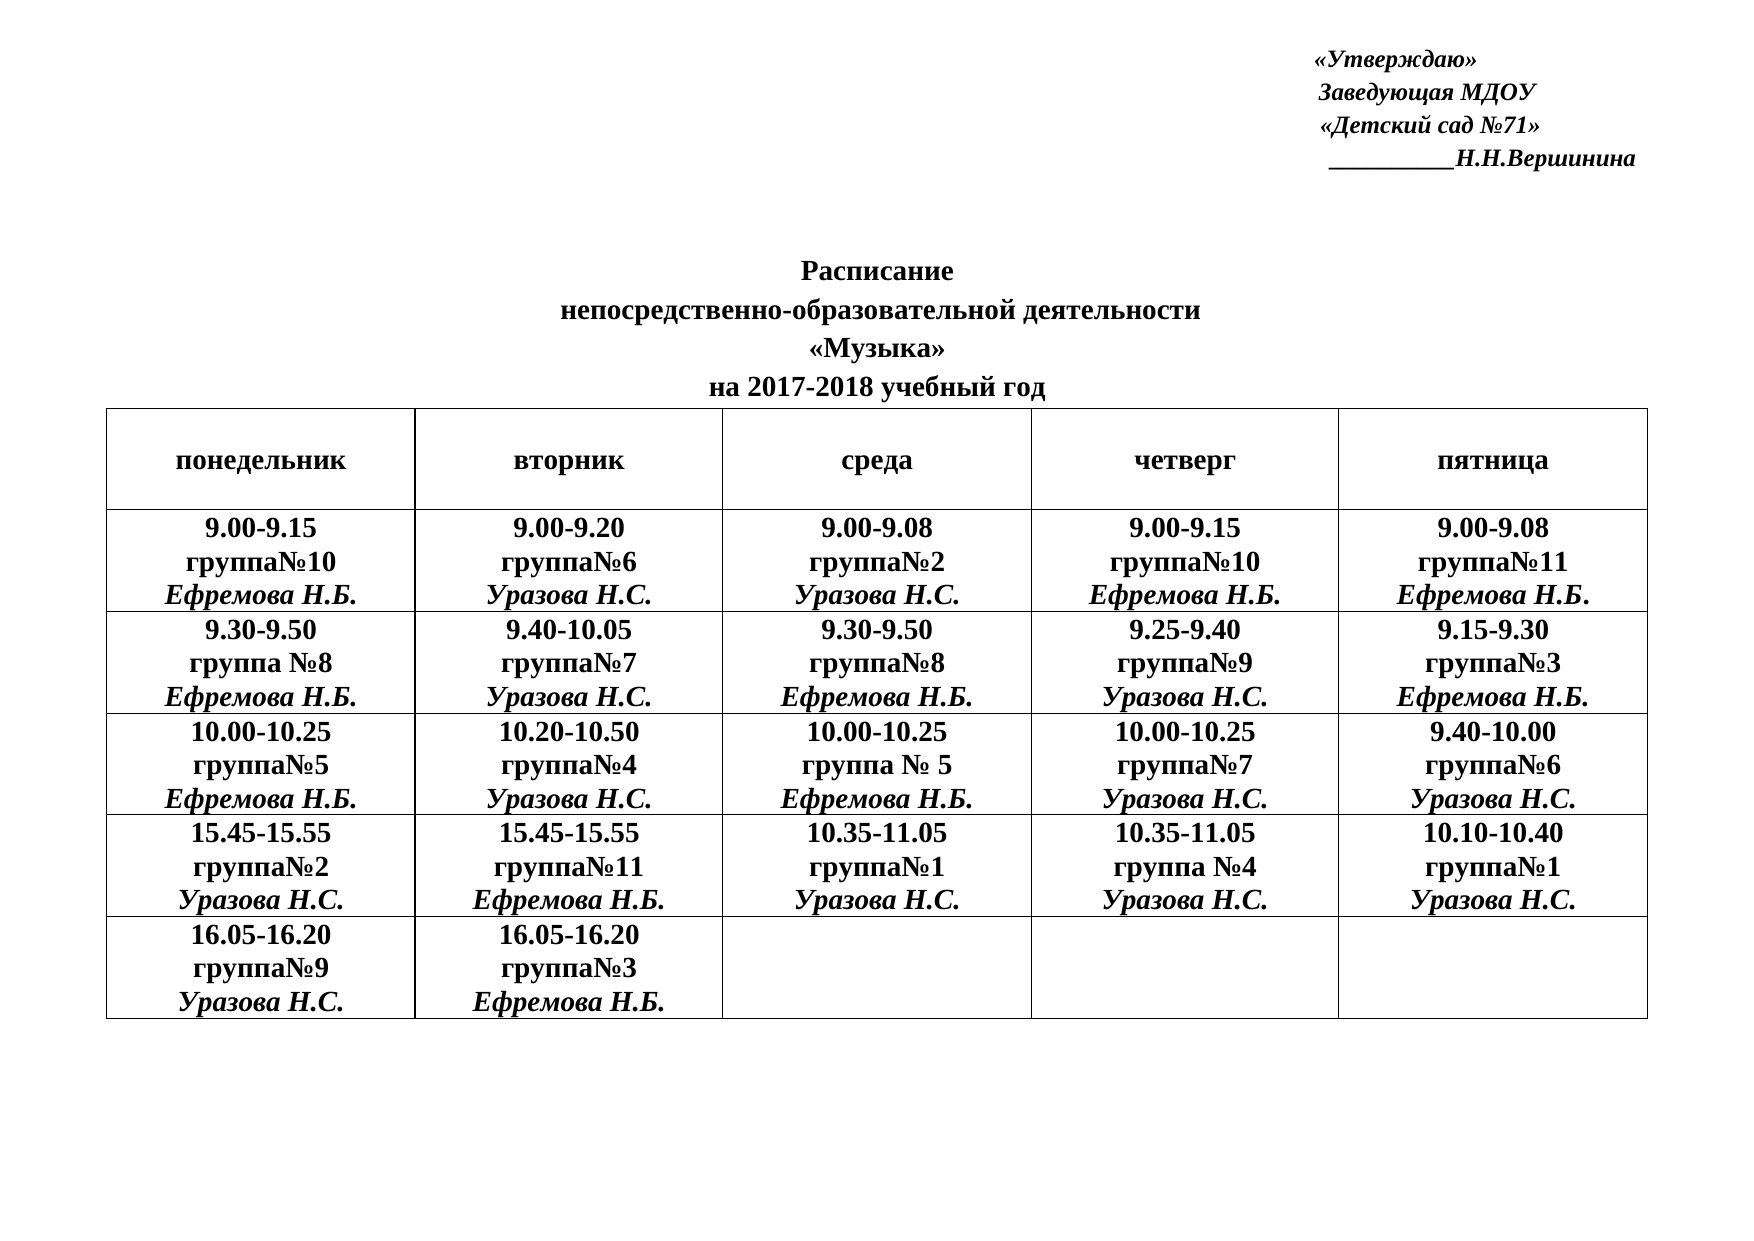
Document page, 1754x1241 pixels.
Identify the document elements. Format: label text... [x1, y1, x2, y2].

table_cell 9.00-9.08 группа№11 Ефремова Н.Б. [1339, 510, 1647, 611]
text «Детский сад №71» [118, 110, 1636, 139]
text Расписание [118, 253, 1636, 287]
table_cell 10.00-10.25 группа№5 Ефремова Н.Б. [107, 714, 414, 814]
table_cell 15.45-15.55 группа№2 Уразова Н.С. [107, 815, 414, 916]
table_cell [1339, 917, 1647, 1018]
table_cell 9.40-10.05 группа№7 Уразова Н.С. [416, 612, 722, 713]
table_cell 16.05-16.20 группа№3 Ефремова Н.Б. [416, 917, 722, 1018]
table_cell [723, 917, 1031, 1018]
table_cell 9.25-9.40 группа№9 Уразова Н.С. [1032, 612, 1338, 713]
table_cell 10.35-11.05 группа №4 Уразова Н.С. [1032, 815, 1338, 916]
table_cell 10.35-11.05 группа№1 Уразова Н.С. [723, 815, 1031, 916]
table_cell 9.00-9.15 группа№10 Ефремова Н.Б. [107, 510, 414, 611]
table_header среда [723, 409, 1031, 509]
text Заведующая МДОУ [118, 77, 1636, 106]
table_cell 15.45-15.55 группа№11 Ефремова Н.Б. [416, 815, 722, 916]
table_header пятница [1339, 409, 1647, 509]
table_cell 10.00-10.25 группа№7 Уразова Н.С. [1032, 714, 1338, 814]
table_cell 9.40-10.00 группа№6 Уразова Н.С. [1339, 714, 1647, 814]
table_header вторник [416, 409, 722, 509]
text на 2017-2018 учебный год [118, 369, 1636, 403]
table_cell 9.00-9.20 группа№6 Уразова Н.С. [416, 510, 722, 611]
table_cell 9.30-9.50 группа№8 Ефремова Н.Б. [723, 612, 1031, 713]
table_cell 10.20-10.50 группа№4 Уразова Н.С. [416, 714, 722, 814]
text «Музыка» [118, 331, 1636, 364]
table_header четверг [1032, 409, 1338, 509]
table_cell 9.15-9.30 группа№3 Ефремова Н.Б. [1339, 612, 1647, 713]
table_cell 16.05-16.20 группа№9 Уразова Н.С. [107, 917, 414, 1018]
text «Утверждаю» [118, 44, 1636, 73]
table_cell 9.30-9.50 группа №8 Ефремова Н.Б. [107, 612, 414, 713]
table_cell 9.00-9.15 группа№10 Ефремова Н.Б. [1032, 510, 1338, 611]
table_cell [1032, 917, 1338, 1018]
table_cell 9.00-9.08 группа№2 Уразова Н.С. [723, 510, 1031, 611]
table_cell 10.00-10.25 группа № 5 Ефремова Н.Б. [723, 714, 1031, 814]
table_header понедельник [107, 409, 414, 509]
text __________Н.Н.Вершинина [118, 143, 1636, 172]
text непосредственно-образовательной деятельности [118, 292, 1636, 326]
table_cell 10.10-10.40 группа№1 Уразова Н.С. [1339, 815, 1647, 916]
